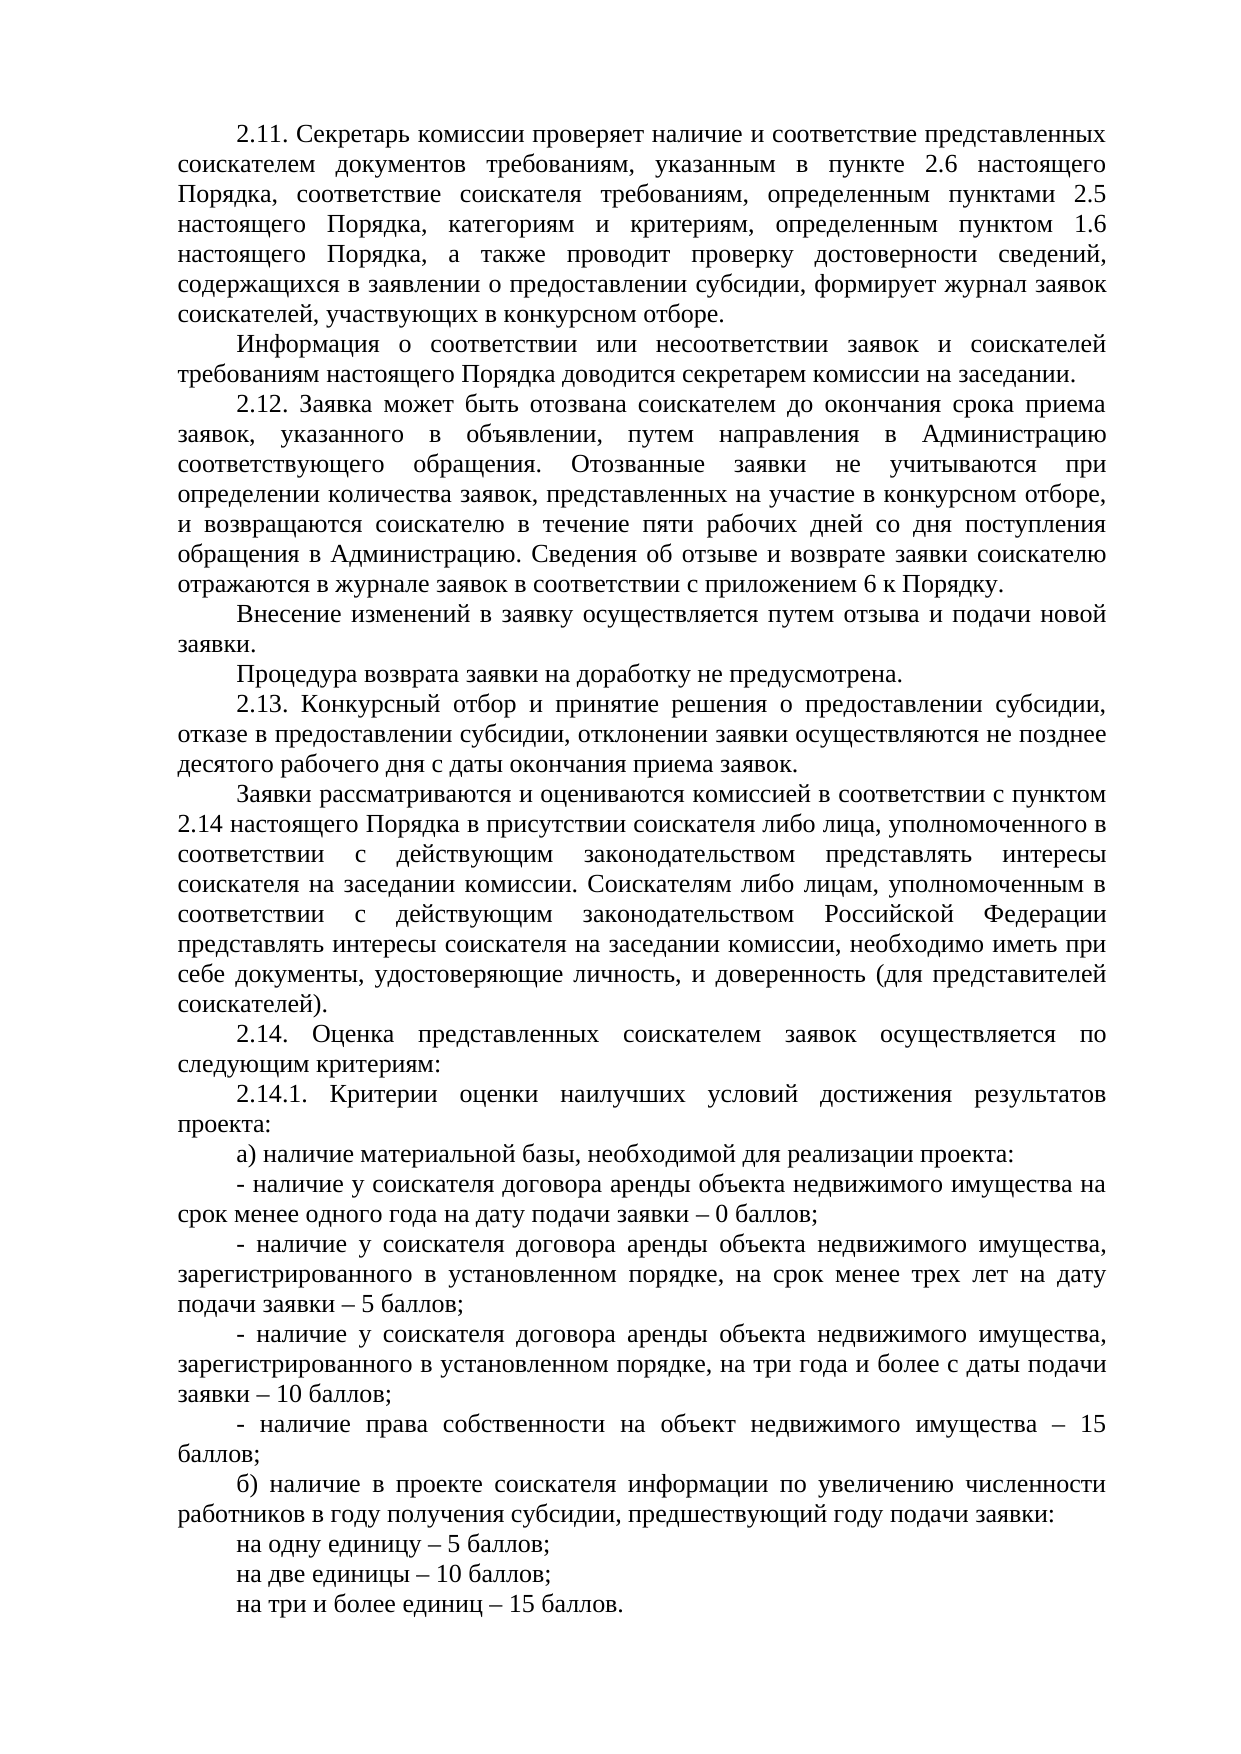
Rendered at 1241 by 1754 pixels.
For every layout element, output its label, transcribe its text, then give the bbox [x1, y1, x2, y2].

text 2.12. Заявка может быть отозвана соискателем до окончания срока приема заявок, указанного в объявлении, путем направления в Администрацию соответствующего обращения. Отозванные заявки не учитываются при определении количества заявок, представленных на участие в конкурсном отборе, и возвращаются соискателю в течение пяти рабочих дней со дня поступления обращения в Администрацию. Сведения об отзыве и возврате заявки соискателю отражаются в журнале заявок в соответствии с приложением 6 к Порядку. [177, 388, 1108, 598]
text - наличие у соискателя договора аренды объекта недвижимого имущества на срок менее одного года на дату подачи заявки – 0 баллов; [177, 1168, 1108, 1228]
text Процедура возврата заявки на доработку не предусмотрена. [177, 658, 1108, 688]
text на две единицы – 10 баллов; [177, 1558, 1108, 1588]
text б) наличие в проекте соискателя информации по увеличению численности работников в году получения субсидии, предшествующий году подачи заявки: [177, 1468, 1108, 1528]
text Информация о соответствии или несоответствии заявок и соискателей требованиям настоящего Порядка доводится секретарем комиссии на заседании. [177, 328, 1108, 388]
text 2.14.1. Критерии оценки наилучших условий достижения результатов проекта: [177, 1078, 1108, 1138]
text Заявки рассматриваются и оцениваются комиссией в соответствии с пунктом 2.14 настоящего Порядка в присутствии соискателя либо лица, уполномоченного в соответствии с действующим законодательством представлять интересы соискателя на заседании комиссии. Соискателям либо лицам, уполномоченным в соответствии с действующим законодательством Российской Федерации представлять интересы соискателя на заседании комиссии, необходимо иметь при себе документы, удостоверяющие личность, и доверенность (для представителей соискателей). [177, 778, 1108, 1018]
text 2.14. Оценка представленных соискателем заявок осуществляется по следующим критериям: [177, 1018, 1108, 1078]
text а) наличие материальной базы, необходимой для реализации проекта: [177, 1138, 1108, 1168]
text 2.11. Секретарь комиссии проверяет наличие и соответствие представленных соискателем документов требованиям, указанным в пункте 2.6 настоящего Порядка, соответствие соискателя требованиям, определенным пунктами 2.5 настоящего Порядка, категориям и критериям, определенным пунктом 1.6 настоящего Порядка, а также проводит проверку достоверности сведений, содержащихся в заявлении о предоставлении субсидии, формирует журнал заявок соискателей, участвующих в конкурсном отборе. [177, 118, 1108, 328]
text - наличие у соискателя договора аренды объекта недвижимого имущества, зарегистрированного в установленном порядке, на срок менее трех лет на дату подачи заявки – 5 баллов; [177, 1228, 1108, 1318]
text на одну единицу – 5 баллов; [177, 1528, 1108, 1558]
text 2.13. Конкурсный отбор и принятие решения о предоставлении субсидии, отказе в предоставлении субсидии, отклонении заявки осуществляются не позднее десятого рабочего дня с даты окончания приема заявок. [177, 688, 1108, 778]
text - наличие у соискателя договора аренды объекта недвижимого имущества, зарегистрированного в установленном порядке, на три года и более с даты подачи заявки – 10 баллов; [177, 1318, 1108, 1408]
text на три и более единиц – 15 баллов. [177, 1588, 1108, 1618]
text - наличие права собственности на объект недвижимого имущества – 15 баллов; [177, 1408, 1108, 1468]
text Внесение изменений в заявку осуществляется путем отзыва и подачи новой заявки. [177, 598, 1108, 658]
